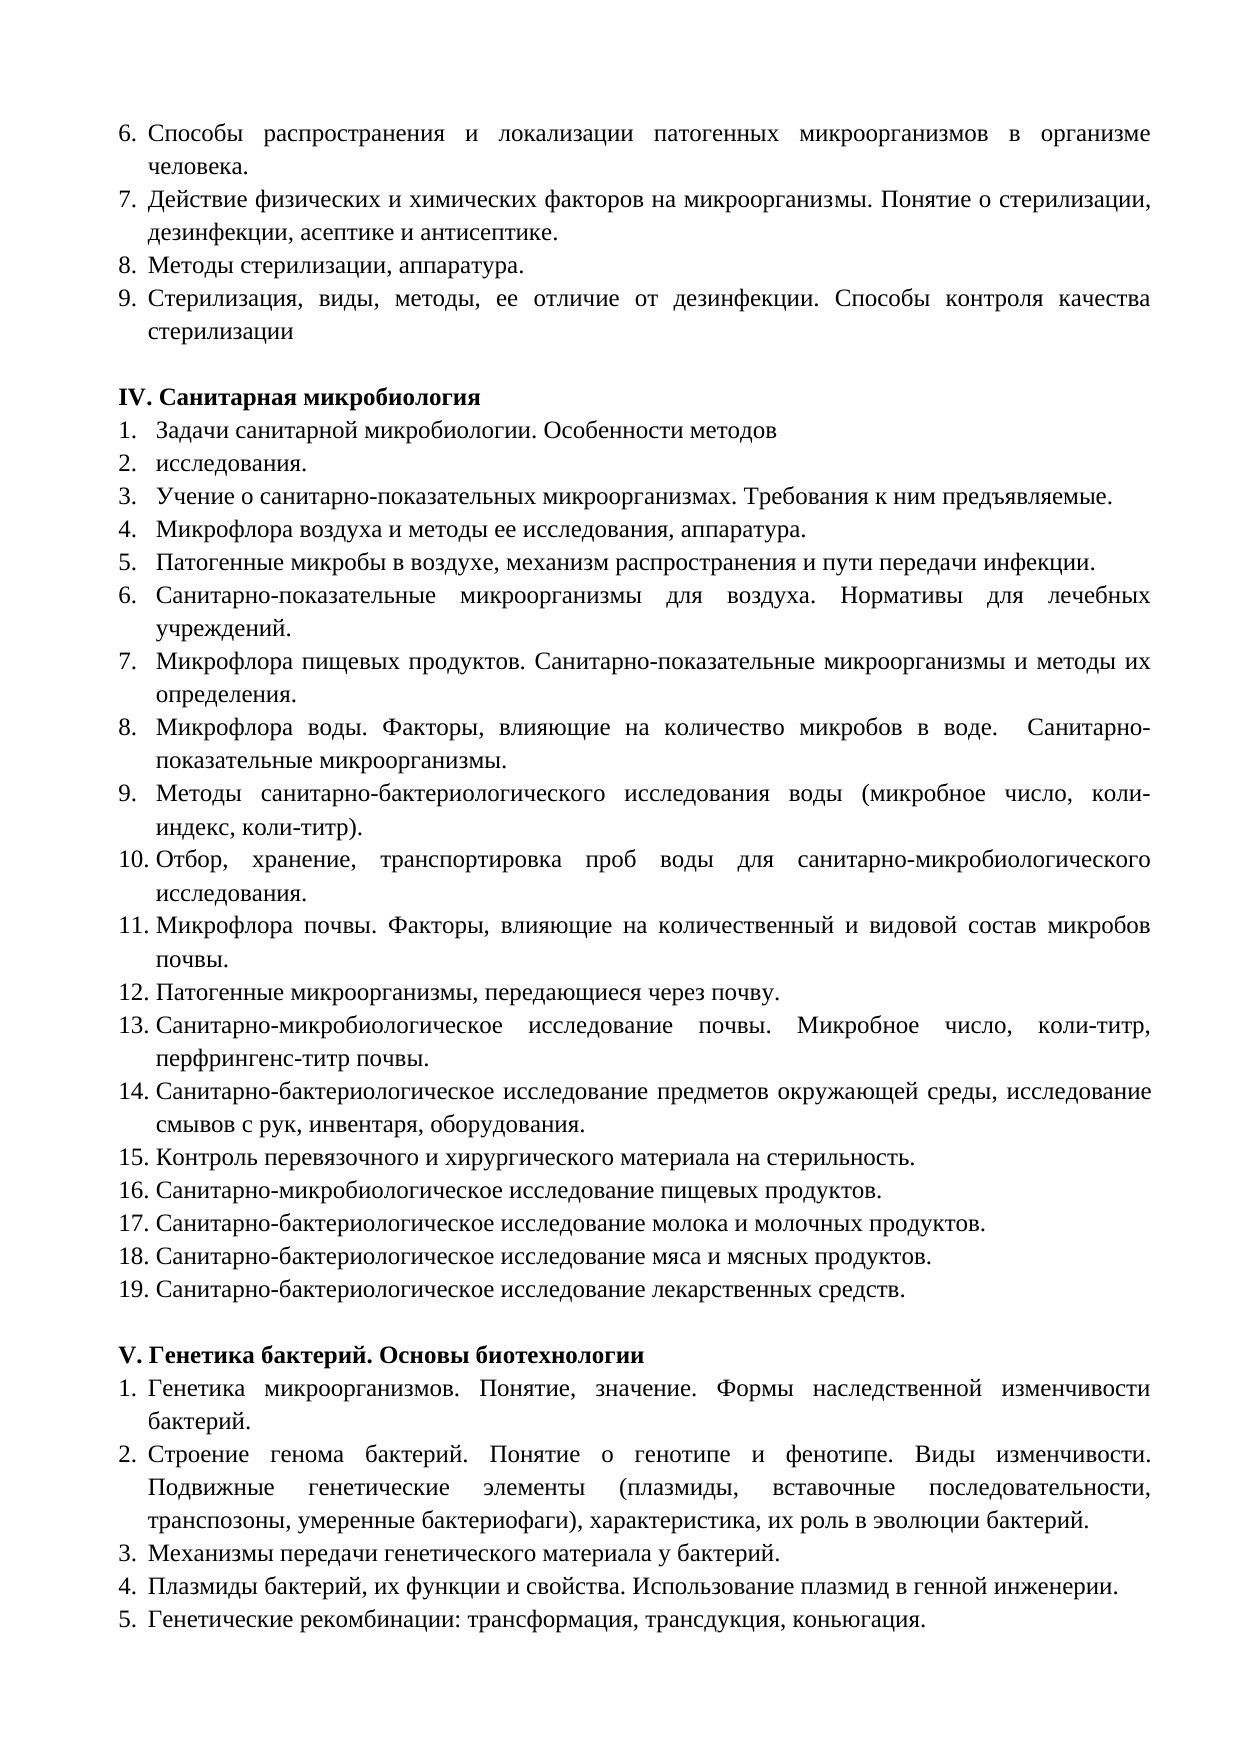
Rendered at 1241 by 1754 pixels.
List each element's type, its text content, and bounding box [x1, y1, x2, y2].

text V. Генетика бактерий. Основы биотехнологии [118, 1340, 1152, 1369]
list Методы стерилизации, аппаратура. [118, 250, 1152, 279]
list Патогенные микроорганизмы, передающиеся через почву. [118, 977, 1152, 1005]
list Санитарно-бактериологическое исследование лекарственных средств. [118, 1274, 1152, 1303]
list Микрофлора воды. Факторы, влияющие на количество микробов в воде. Санитарно-показательные микроорганизмы. [118, 712, 1152, 774]
list Санитарно-бактериологическое исследование молока и молочных продуктов. [118, 1208, 1152, 1237]
list исследования. [118, 448, 1152, 477]
list Способы распространения и локализации патогенных микроорганизмов в организме человека. [118, 118, 1152, 180]
list Микрофлора пищевых продуктов. Санитарно-показательные микроорганизмы и методы их определения. [118, 646, 1152, 708]
list Задачи санитарной микробиологии. Особенности методов [118, 415, 1152, 444]
list Стерилизация, виды, методы, ее отличие от дезинфекции. Способы контроля качества стерилизации [118, 283, 1152, 345]
list Микрофлора почвы. Факторы, влияющие на количественный и видовой состав микробов почвы. [118, 911, 1152, 972]
list Механизмы передачи генетического материала у бактерий. [118, 1538, 1152, 1567]
list Санитарно-бактериологическое исследование предметов окружающей среды, исследование смывов с рук, инвентаря, оборудования. [118, 1076, 1152, 1137]
list Санитарно-показательные микроорганизмы для воздуха. Нормативы для лечебных учреждений. [118, 580, 1152, 642]
list Микрофлора воздуха и методы ее исследования, аппаратура. [118, 514, 1152, 543]
list Действие физических и химических факторов на микроорганизмы. Понятие о стерилизации, дезинфекции, асептике и антисептике. [118, 184, 1152, 246]
list Генетические рекомбинации: трансформация, трансдукция, коньюгация. [118, 1604, 1152, 1633]
list Генетика микроорганизмов. Понятие, значение. Формы наследственной изменчивости бактерий. [118, 1373, 1152, 1435]
list Методы санитарно-бактериологического исследования воды (микробное число, коли-индекс, коли-титр). [118, 778, 1152, 840]
list Патогенные микробы в воздухе, механизм распространения и пути передачи инфекции. [118, 547, 1152, 576]
list Санитарно-микробиологическое исследование пищевых продуктов. [118, 1175, 1152, 1203]
list Санитарно-микробиологическое исследование почвы. Микробное число, коли-титр, перфрингенс-титр почвы. [118, 1010, 1152, 1071]
list Отбор, хранение, транспортировка проб воды для санитарно-микробиологического исследования. [118, 844, 1152, 906]
text IV. Санитарная микробиология [118, 382, 1152, 411]
list Плазмиды бактерий, их функции и свойства. Использование плазмид в генной инженерии. [118, 1571, 1152, 1600]
list Контроль перевязочного и хирургического материала на стерильность. [118, 1142, 1152, 1171]
list Учение о санитарно-показательных микроорганизмах. Требования к ним предъявляемые. [118, 481, 1152, 510]
list Санитарно-бактериологическое исследование мяса и мясных продуктов. [118, 1241, 1152, 1269]
list Строение генома бактерий. Понятие о генотипе и фенотипе. Виды изменчивости. Подвижные генетические элементы (плазмиды, вставочные последовательности, транспозоны, умеренные бактериофаги), характеристика, их роль в эволюции бактерий. [118, 1439, 1152, 1534]
